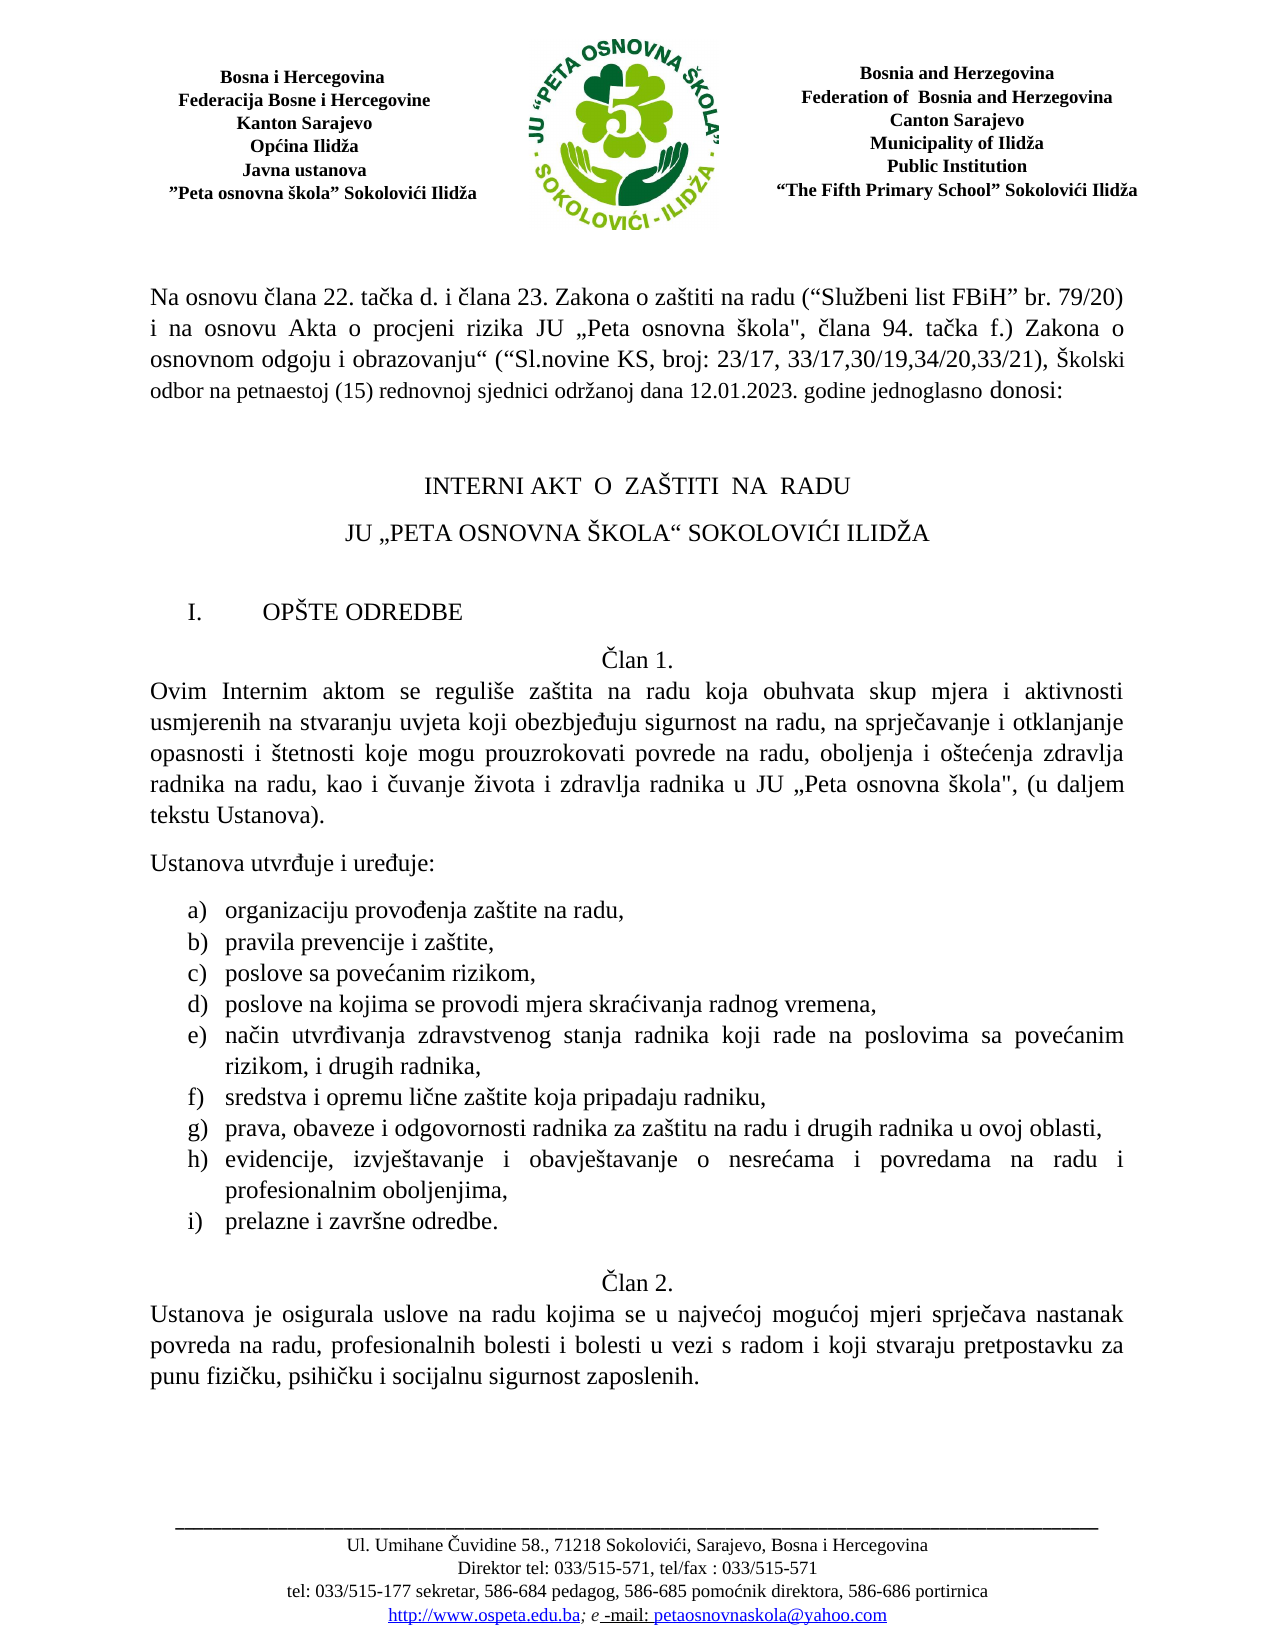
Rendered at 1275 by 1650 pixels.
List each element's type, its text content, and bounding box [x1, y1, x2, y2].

picture [528, 39, 719, 230]
text JU „PETA OSNOVNA ŠKOLA“ SOKOLOVIĆI ILIDŽA [150, 518, 1125, 547]
text Ustanova je osigurala uslove na radu kojima se u najvećoj mogućoj mjeri sprječava nastanak povreda na radu, profesionalnih bolesti i bolesti u vezi s radom i koji stvaraju pretpostavku za punu fizičku, psihičku i socijalnu sigurnost zaposlenih. [150, 1299, 1125, 1390]
list sredstva i opremu lične zaštite koja pripadaju radniku, [187, 1082, 1125, 1111]
list poslove na kojima se provodi mjera skraćivanja radnog vremena, [187, 989, 1125, 1017]
text Ovim Internim aktom se reguliše zaštita na radu koja obuhvata skup mjera i aktivnosti usmjerenih na stvaranju uvjeta koji obezbjeđuju sigurnost na radu, na sprječavanje i otklanjanje opasnosti i štetnosti koje mogu prouzrokovati povrede na radu, oboljenja i oštećenja zdravlja radnika na radu, kao i čuvanje života i zdravlja radnika u JU „Peta osnovna škola", (u daljem tekstu Ustanova). [150, 676, 1125, 829]
list prelazne i završne odredbe. [187, 1206, 1125, 1235]
list prava, obaveze i odgovornosti radnika za zaštitu na radu i drugih radnika u ovoj oblasti, [187, 1113, 1125, 1142]
text Član 2. [150, 1268, 1125, 1297]
list organizaciju provođenja zaštite na radu, [187, 896, 1125, 924]
text Član 1. [150, 645, 1125, 674]
text Na osnovu člana 22. tačka d. i člana 23. Zakona o zaštiti na radu (“Službeni list FBiH” br. 79/20) i na osnovu Akta o procjeni rizika JU „Peta osnovna škola", člana 94. tačka f.) Zakona o osnovnom odgoju i obrazovanju“ (“Sl.novine KS, broj: 23/17, 33/17,30/19,34/20,33/21), Školski odbor na petnaestoj (15) rednovnoj sjednici održanoj dana 12.01.2023. godine jednoglasno donosi: [150, 282, 1125, 404]
list evidencije, izvještavanje i obavještavanje o nesrećama i povredama na radu i profesionalnim oboljenjima, [187, 1144, 1125, 1204]
list pravila prevencije i zaštite, [187, 927, 1125, 955]
list način utvrđivanja zdravstvenog stanja radnika koji rade na poslovima sa povećanim rizikom, i drugih radnika, [187, 1020, 1125, 1079]
list poslove sa povećanim rizikom, [187, 958, 1125, 986]
list OPŠTE ODREDBE [187, 597, 1125, 626]
text Ustanova utvrđuje i uređuje: [150, 848, 1125, 877]
text INTERNI AKT O ZAŠTITI NA RADU [150, 471, 1125, 499]
